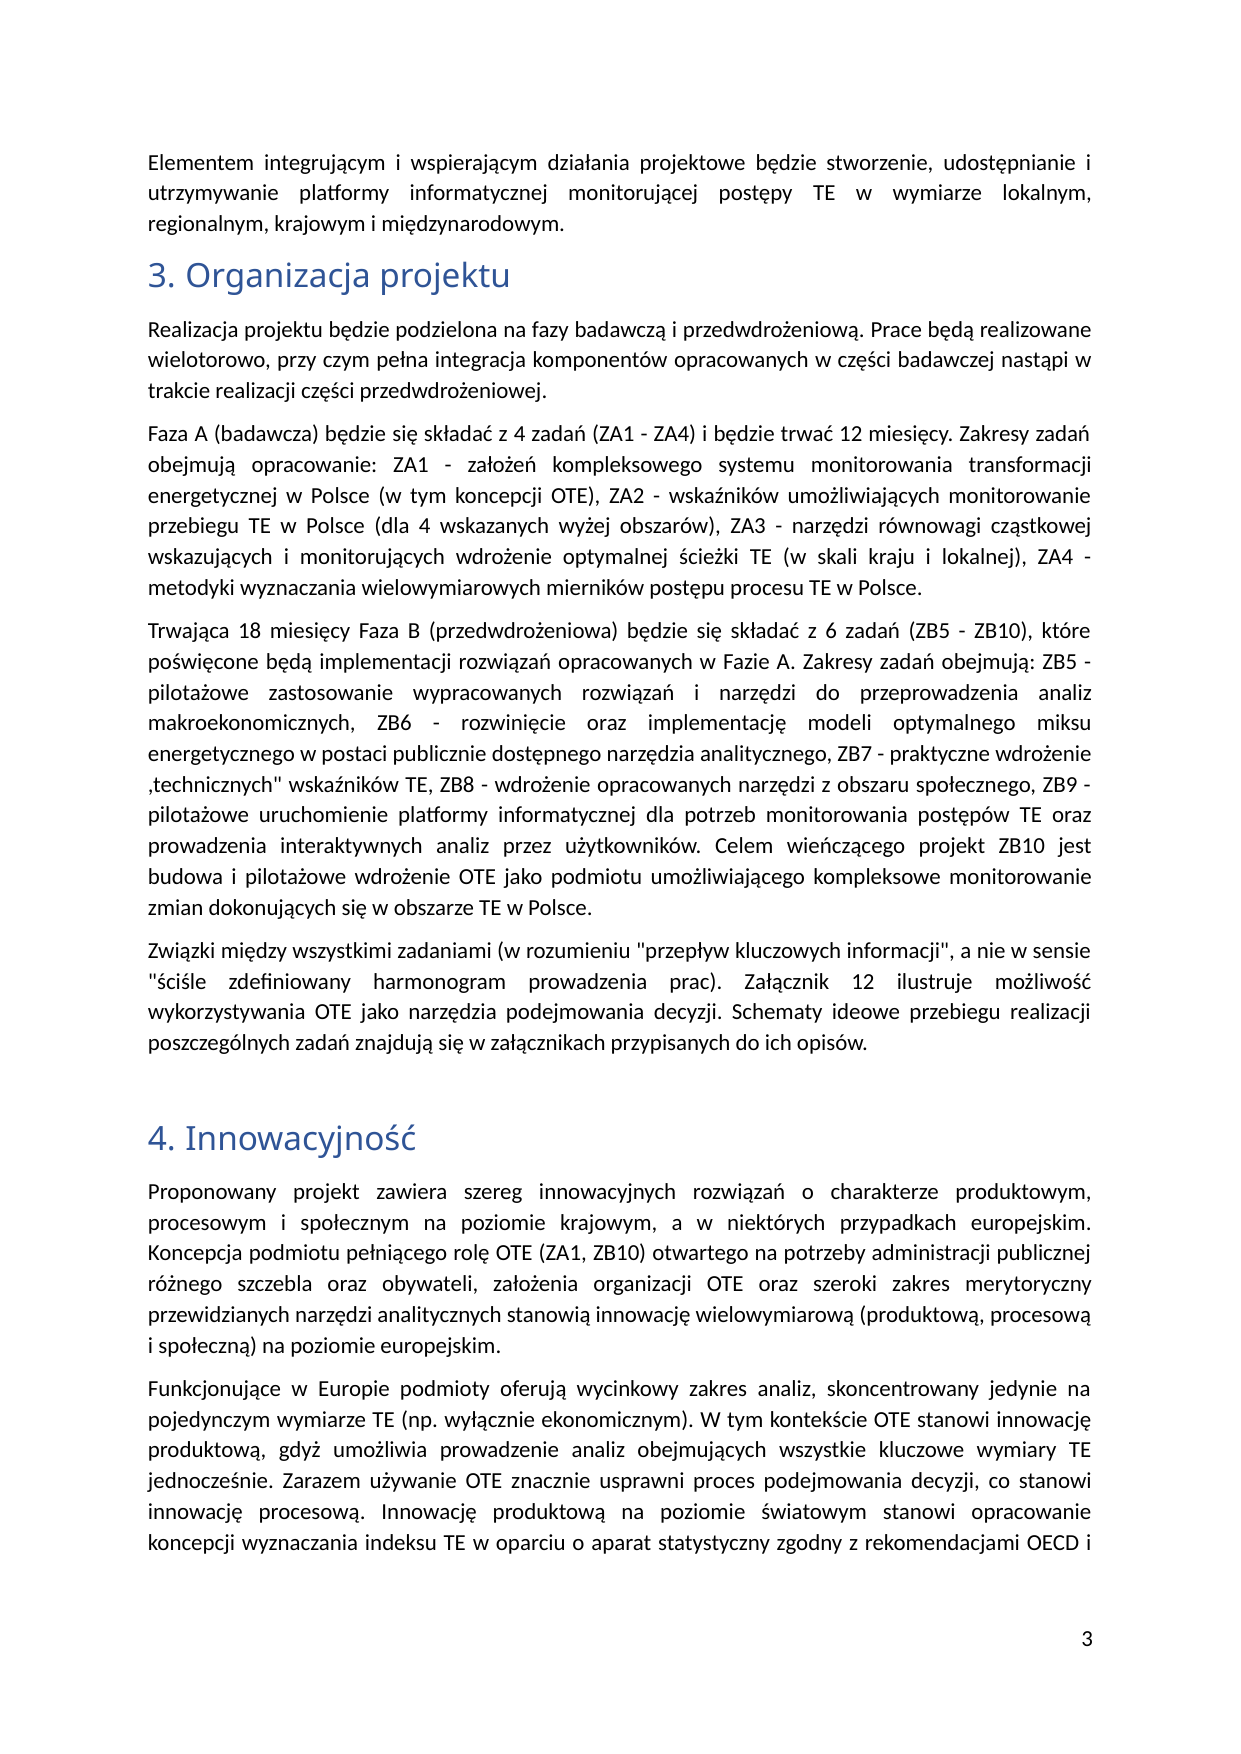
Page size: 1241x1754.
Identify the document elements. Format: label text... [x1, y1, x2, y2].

subtitle Innowacyjność [148, 1115, 1093, 1160]
text Trwająca 18 miesięcy Faza B (przedwdrożeniowa) będzie się składać z 6 zadań (ZB5 - ZB10), które poświęcone będą implementacji rozwiązań opracowanych w Fazie A. Zakresy zadań obejmują: ZB5 - pilotażowe zastosowanie wypracowanych rozwiązań i narzędzi do przeprowadzenia analiz makroekonomicznych, ZB6 - rozwinięcie oraz implementację modeli optymalnego miksu energetycznego w postaci publicznie dostępnego narzędzia analitycznego, ZB7 - praktyczne wdrożenie ,technicznych" wskaźników TE, ZB8 - wdrożenie opracowanych narzędzi z obszaru społecznego, ZB9 - pilotażowe uruchomienie platformy informatycznej dla potrzeb monitorowania postępów TE oraz prowadzenia interaktywnych analiz przez użytkowników. Celem wieńczącego projekt ZB10 jest budowa i pilotażowe wdrożenie OTE jako podmiotu umożliwiającego kompleksowe monitorowanie zmian dokonujących się w obszarze TE w Polsce. [148, 616, 1093, 921]
text Elementem integrującym i wspierającym działania projektowe będzie stworzenie, udostępnianie i utrzymywanie platformy informatycznej monitorującej postępy TE w wymiarze lokalnym, regionalnym, krajowym i międzynarodowym. [148, 148, 1093, 237]
text Proponowany projekt zawiera szereg innowacyjnych rozwiązań o charakterze produktowym, procesowym i społecznym na poziomie krajowym, a w niektórych przypadkach europejskim. Koncepcja podmiotu pełniącego rolę OTE (ZA1, ZB10) otwartego na potrzeby administracji publicznej różnego szczebla oraz obywateli, założenia organizacji OTE oraz szeroki zakres merytoryczny przewidzianych narzędzi analitycznych stanowią innowację wielowymiarową (produktową, procesową i społeczną) na poziomie europejskim. [148, 1177, 1093, 1359]
text Faza A (badawcza) będzie się składać z 4 zadań (ZA1 - ZA4) i będzie trwać 12 miesięcy. Zakresy zadań obejmują opracowanie: ZA1 - założeń kompleksowego systemu monitorowania transformacji energetycznej w Polsce (w tym koncepcji OTE), ZA2 - wskaźników umożliwiających monitorowanie przebiegu TE w Polsce (dla 4 wskazanych wyżej obszarów), ZA3 - narzędzi równowagi cząstkowej wskazujących i monitorujących wdrożenie optymalnej ścieżki TE (w skali kraju i lokalnej), ZA4 - metodyki wyznaczania wielowymiarowych mierników postępu procesu TE w Polsce. [148, 419, 1093, 601]
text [148, 1374, 1093, 1556]
text Realizacja projektu będzie podzielona na fazy badawczą i przedwdrożeniową. Prace będą realizowane wielotorowo, przy czym pełna integracja komponentów opracowanych w części badawczej nastąpi w trakcie realizacji części przedwdrożeniowej. [148, 315, 1093, 404]
text Związki między wszystkimi zadaniami (w rozumieniu "przepływ kluczowych informacji", a nie w sensie "ściśle zdefiniowany harmonogram prowadzenia prac). Załącznik 12 ilustruje możliwość wykorzystywania OTE jako narzędzia podejmowania decyzji. Schematy ideowe przebiegu realizacji poszczególnych zadań znajdują się w załącznikach przypisanych do ich opisów. [148, 936, 1093, 1056]
subtitle Organizacja projektu [148, 252, 1093, 298]
